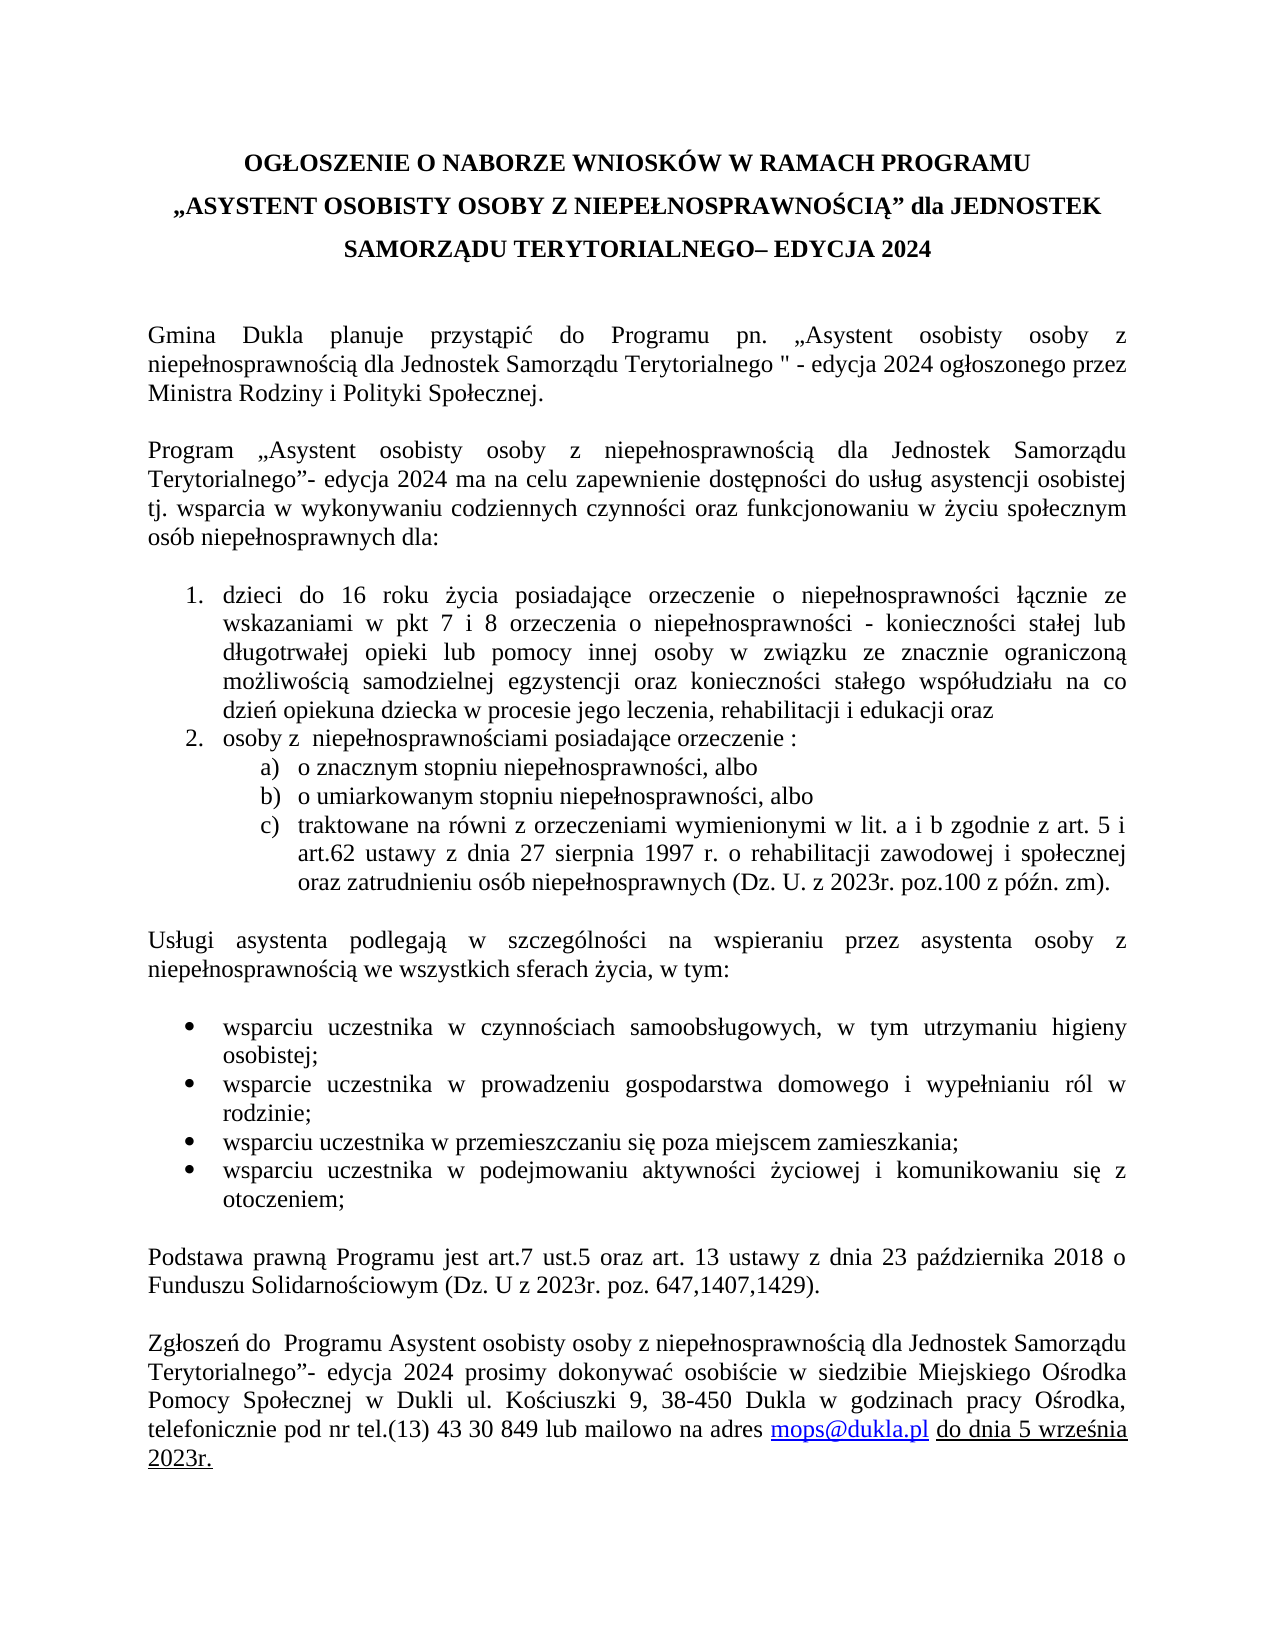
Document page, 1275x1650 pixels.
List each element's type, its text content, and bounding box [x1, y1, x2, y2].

text Usługi asystenta podlegają w szczególności na wspieraniu przez asystenta osoby z niepełnosprawnością we wszystkich sferach życia, w tym: [148, 925, 1127, 983]
text OGŁOSZENIE O NABORZE WNIOSKÓW W RAMACH PROGRAMU [148, 148, 1127, 176]
list Podstawa prawną Programu jest art.7 ust.5 oraz art. 13 ustawy z dnia 23 października 2018 o Funduszu Solidarnościowym (Dz. U z 2023r. poz. 647,1407,1429). [148, 1242, 1127, 1299]
list wsparciu uczestnika w przemieszczaniu się poza miejscem zamieszkania; [185, 1127, 1127, 1156]
list traktowane na równi z orzeczeniami wymienionymi w lit. a i b zgodnie z art. 5 i art.62 ustawy z dnia 27 sierpnia 1997 r. o rehabilitacji zawodowej i społecznej oraz zatrudnieniu osób niepełnosprawnych (Dz. U. z 2023r. poz.100 z późn. zm). [260, 810, 1127, 896]
list Zgłoszeń do Programu Asystent osobisty osoby z niepełnosprawnością dla Jednostek Samorządu Terytorialnego”- edycja 2024 prosimy dokonywać osobiście w siedzibie Miejskiego Ośrodka Pomocy Społecznej w Dukli ul. Kościuszki 9, 38-450 Dukla w godzinach pracy Ośrodka, telefonicznie pod nr tel.(13) 43 30 849 lub mailowo na adres mops@dukla.pl do dnia 5 września 2023r. [148, 1328, 1127, 1472]
text „ASYSTENT OSOBISTY OSOBY Z NIEPEŁNOSPRAWNOŚCIĄ” dla JEDNOSTEK SAMORZĄDU TERYTORIALNEGO– EDYCJA 2024 [148, 191, 1127, 263]
list osoby z niepełnosprawnościami posiadające orzeczenie : [185, 723, 1127, 752]
text Program „Asystent osobisty osoby z niepełnosprawnością dla Jednostek Samorządu Terytorialnego”- edycja 2024 ma na celu zapewnienie dostępności do usług asystencji osobistej tj. wsparcia w wykonywaniu codziennych czynności oraz funkcjonowaniu w życiu społecznym osób niepełnosprawnych dla: [148, 436, 1127, 551]
list o znacznym stopniu niepełnosprawności, albo [260, 752, 1127, 781]
list wsparciu uczestnika w podejmowaniu aktywności życiowej i komunikowaniu się z otoczeniem; [185, 1156, 1127, 1213]
list dzieci do 16 roku życia posiadające orzeczenie o niepełnosprawności łącznie ze wskazaniami w pkt 7 i 8 orzeczenia o niepełnosprawności - konieczności stałej lub długotrwałej opieki lub pomocy innej osoby w związku ze znacznie ograniczoną możliwością samodzielnej egzystencji oraz konieczności stałego współudziału na co dzień opiekuna dziecka w procesie jego leczenia, rehabilitacji i edukacji oraz [185, 580, 1127, 723]
text Gmina Dukla planuje przystąpić do Programu pn. „Asystent osobisty osoby z niepełnosprawnością dla Jednostek Samorządu Terytorialnego " - edycja 2024 ogłoszonego przez Ministra Rodziny i Polityki Społecznej. [148, 320, 1127, 406]
list o umiarkowanym stopniu niepełnosprawności, albo [260, 781, 1127, 810]
list wsparciu uczestnika w czynnościach samoobsługowych, w tym utrzymaniu higieny osobistej; [185, 1012, 1127, 1069]
list wsparcie uczestnika w prowadzeniu gospodarstwa domowego i wypełnianiu ról w rodzinie; [185, 1069, 1127, 1127]
